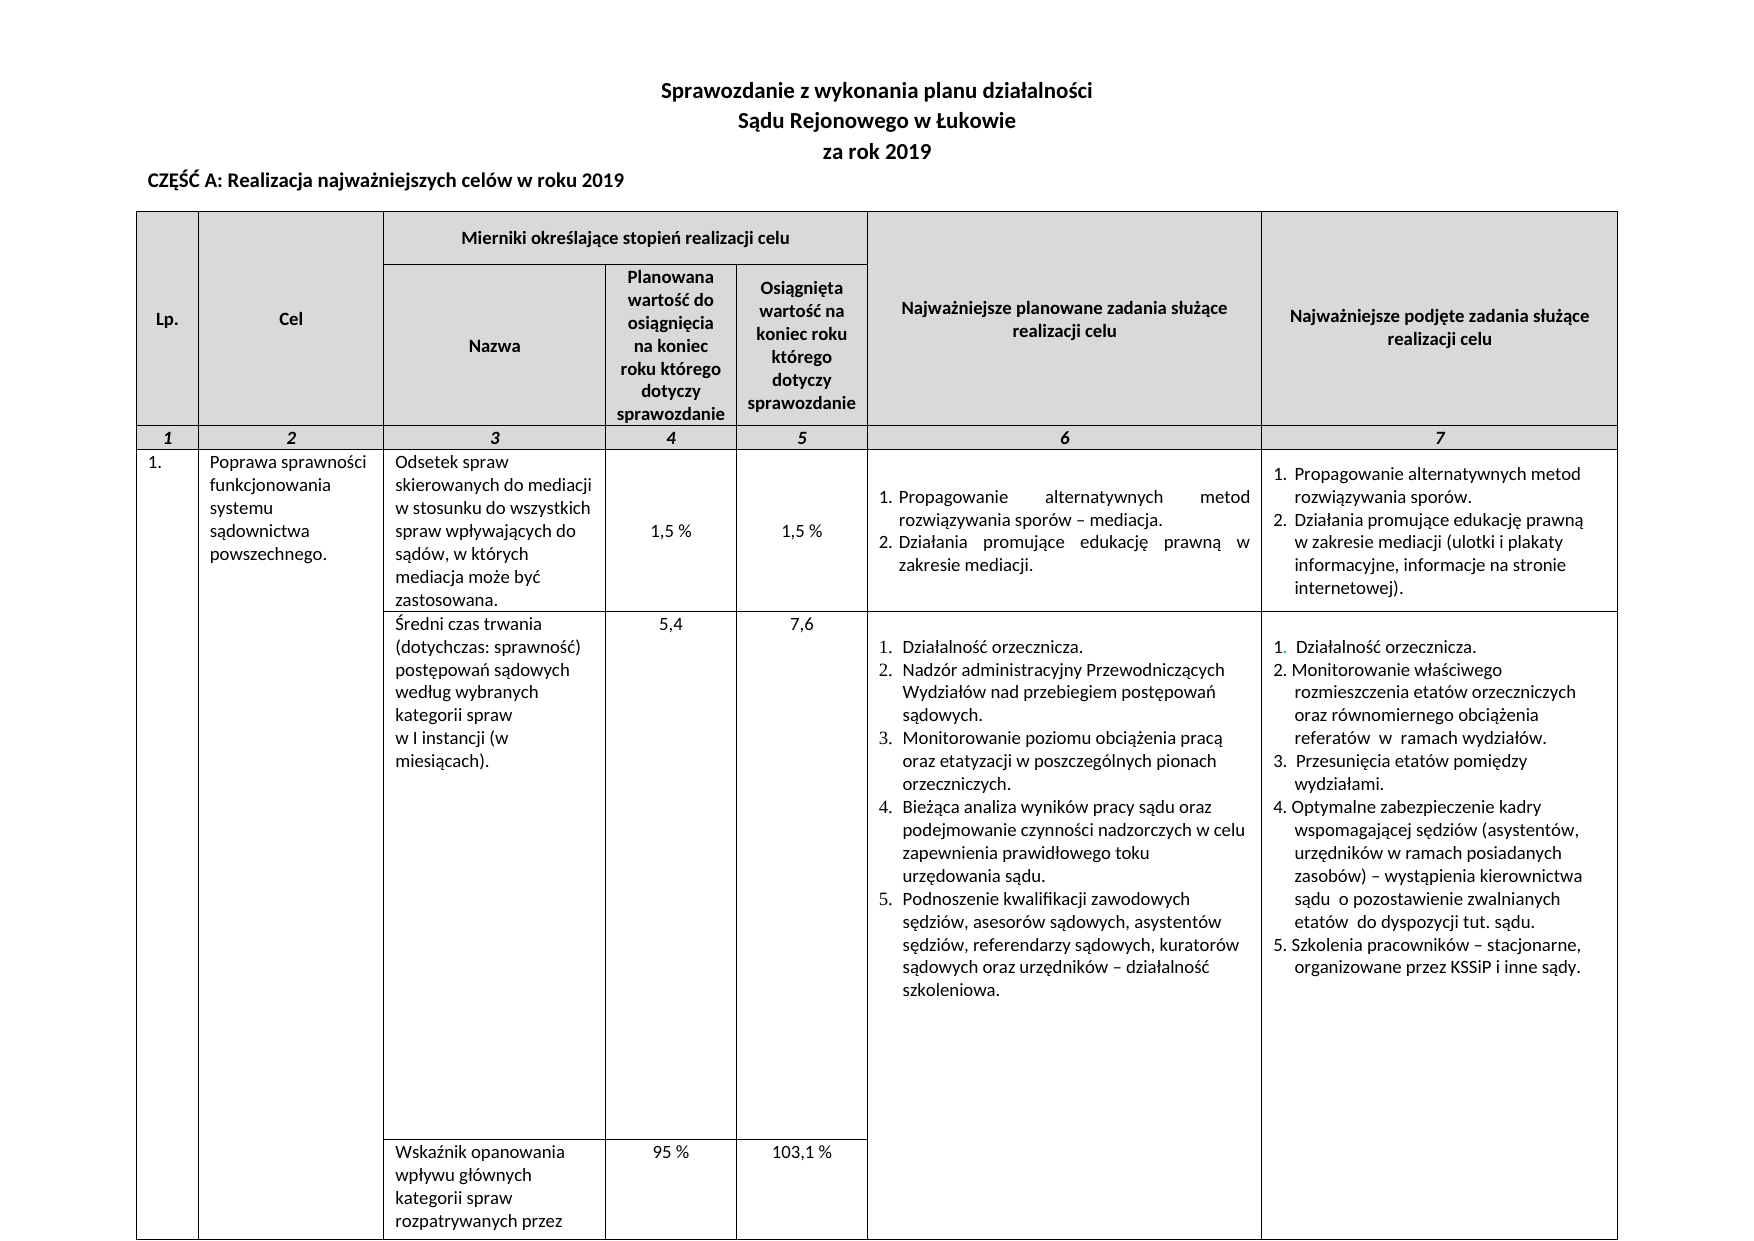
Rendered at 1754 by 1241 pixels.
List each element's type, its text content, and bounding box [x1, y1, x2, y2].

table_cell 5 [737, 426, 867, 449]
table_cell Propagowanie alternatywnych metod rozwiązywania sporów. Działania promujące edukację prawną w zakresie mediacji (ulotki i plakaty informacyjne, informacje na stronie internetowej). [1262, 450, 1617, 611]
table_cell 95 % [606, 1140, 736, 1239]
table_cell 103,1 % [737, 1140, 867, 1239]
table_cell Średni czas trwania (dotychczas: sprawność) postępowań sądowych według wybranych kategorii spraw w I instancji (w miesiącach). [384, 612, 605, 1139]
table_cell 4 [606, 426, 736, 449]
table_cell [384, 1140, 605, 1239]
table_header Mierniki określające stopień realizacji celu [384, 212, 867, 264]
table_cell Działalność orzecznicza. Nadzór administracyjny Przewodniczących Wydziałów nad przebiegiem postępowań sądowych. Monitorowanie poziomu obciążenia pracą oraz etatyzacji w poszczególnych pionach orzeczniczych. Bieżąca analiza wyników pracy sądu oraz podejmowanie czynności nadzorczych w celu zapewnienia prawidłowego toku urzędowania sądu. Podnoszenie kwalifikacji zawodowych sędziów, asesorów sądowych, asystentów sędziów, referendarzy sądowych, kuratorów sądowych oraz urzędników – działalność szkoleniowa. [868, 612, 1261, 1139]
table_cell 5,4 [606, 612, 736, 1139]
table_cell Planowana wartość do osiągnięcia na koniec roku którego dotyczy sprawozdanie [606, 265, 736, 425]
table_cell 7 [1262, 426, 1617, 449]
table_cell 1. Działalność orzecznicza. 2. Monitorowanie właściwego rozmieszczenia etatów orzeczniczych oraz równomiernego obciążenia referatów w ramach wydziałów. 3. Przesunięcia etatów pomiędzy wydziałami. 4. Optymalne zabezpieczenie kadry wspomagającej sędziów (asystentów, urzędników w ramach posiadanych zasobów) – wystąpienia kierownictwa sądu o pozostawienie zwalnianych etatów do dyspozycji tut. sądu. 5. Szkolenia pracowników – stacjonarne, organizowane przez KSSiP i inne sądy. [1262, 612, 1617, 1139]
table_header Najważniejsze podjęte zadania służące realizacji celu [1262, 212, 1617, 425]
text Sądu Rejonowego w Łukowie [148, 107, 1606, 135]
table_header Cel [199, 212, 383, 425]
table_cell Odsetek spraw skierowanych do mediacji w stosunku do wszystkich spraw wpływających do sądów, w których mediacja może być zastosowana. [384, 450, 605, 611]
table_cell 2 [199, 426, 383, 449]
table_cell Propagowanie alternatywnych metod rozwiązywania sporów – mediacja. Działania promujące edukację prawną w zakresie mediacji. [868, 450, 1261, 611]
table_cell Nazwa [384, 265, 605, 425]
table_header Najważniejsze planowane zadania służące realizacji celu [868, 212, 1261, 425]
table_cell 6 [868, 426, 1261, 449]
table_cell [199, 1139, 383, 1239]
text za rok 2019 [148, 137, 1606, 165]
table_cell 1,5 % [737, 450, 867, 611]
table_cell Osiągnięta wartość na koniec roku którego dotyczy sprawozdanie [737, 265, 867, 425]
text CZĘŚĆ A: Realizacja najważniejszych celów w roku 2019 [148, 167, 1606, 192]
text Sprawozdanie z wykonania planu działalności [148, 76, 1606, 104]
table_cell 1 [137, 426, 198, 449]
table_cell Poprawa sprawności funkcjonowania systemu sądownictwa powszechnego. [199, 450, 383, 1139]
table_cell 1. [137, 450, 198, 1139]
table_cell [137, 1139, 198, 1239]
table_cell 3 [384, 426, 605, 449]
table_cell 7,6 [737, 612, 867, 1139]
table_cell 1,5 % [606, 450, 736, 611]
table_cell [1262, 1139, 1617, 1239]
table_cell [868, 1139, 1261, 1239]
table_header Lp. [137, 212, 198, 425]
